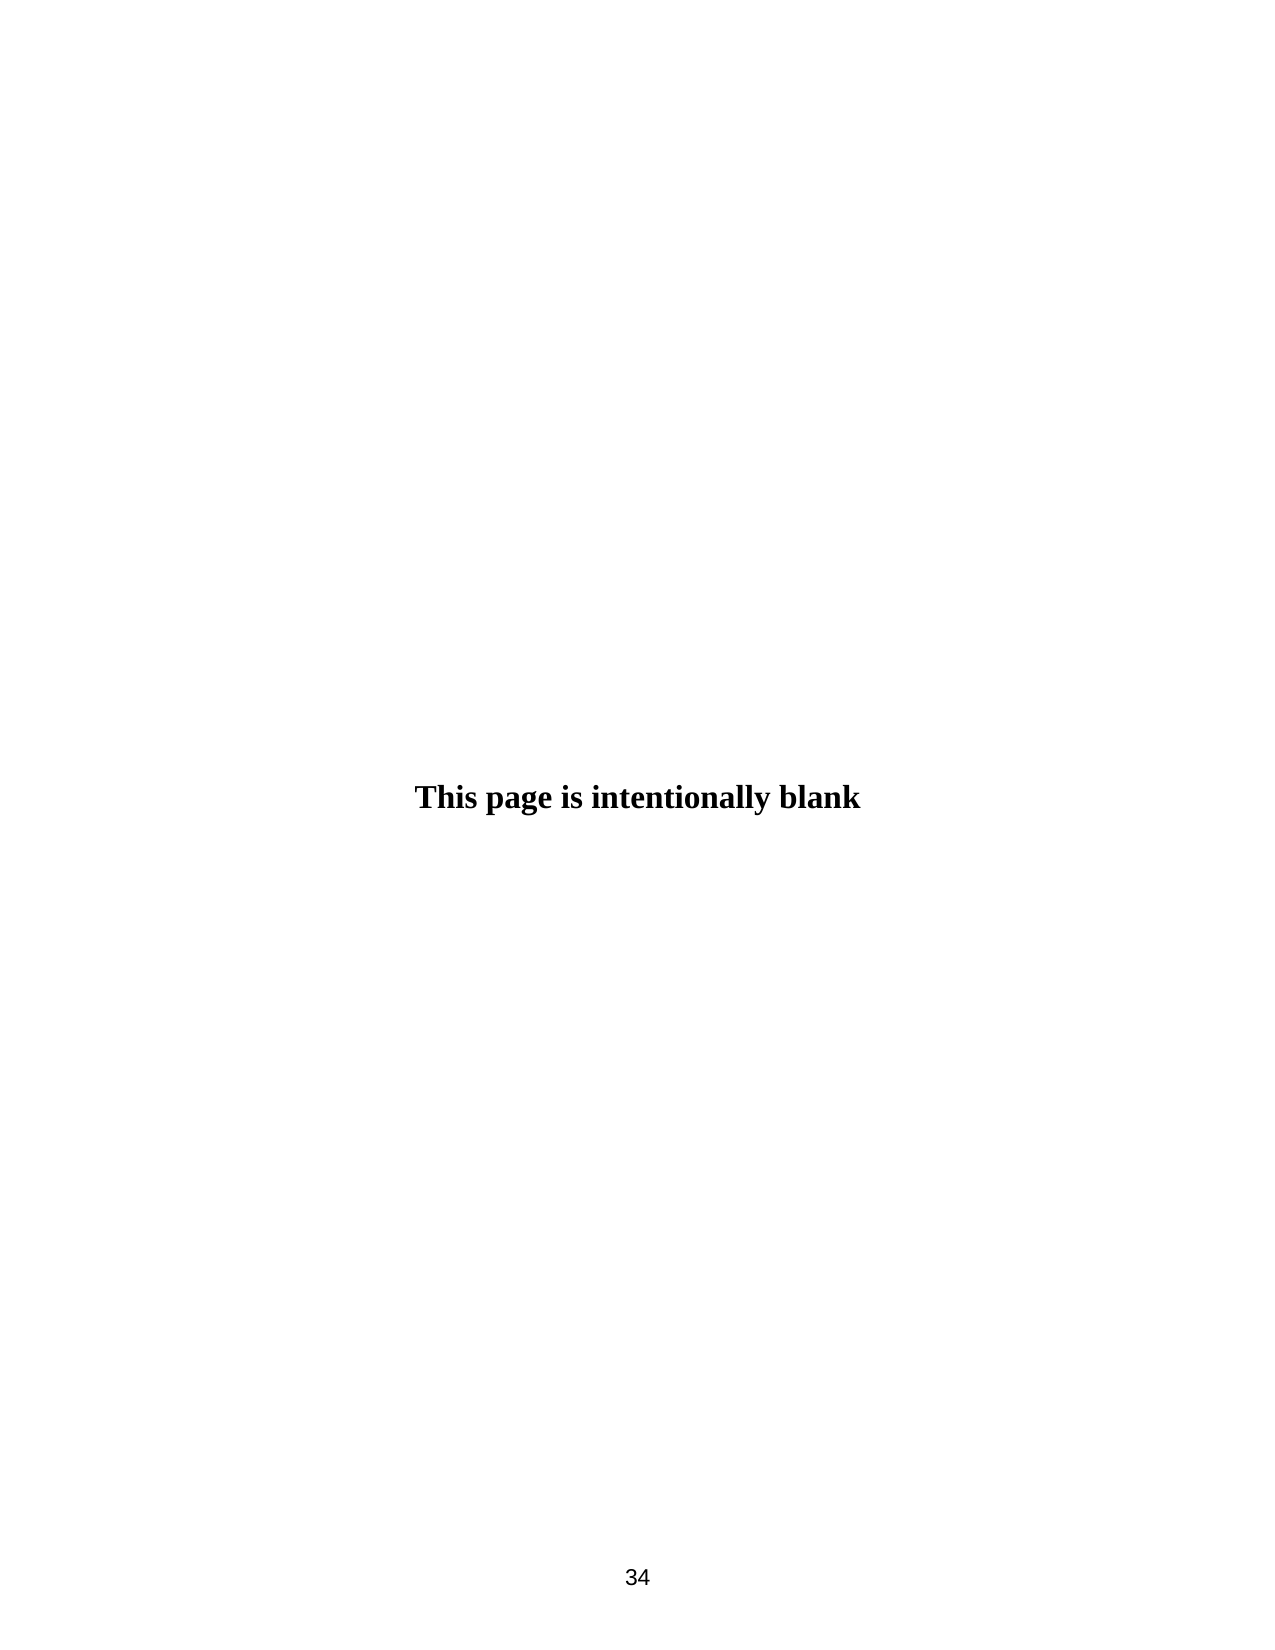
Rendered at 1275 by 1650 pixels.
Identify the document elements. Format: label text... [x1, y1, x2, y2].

text This page is intentionally blank [150, 778, 1125, 816]
